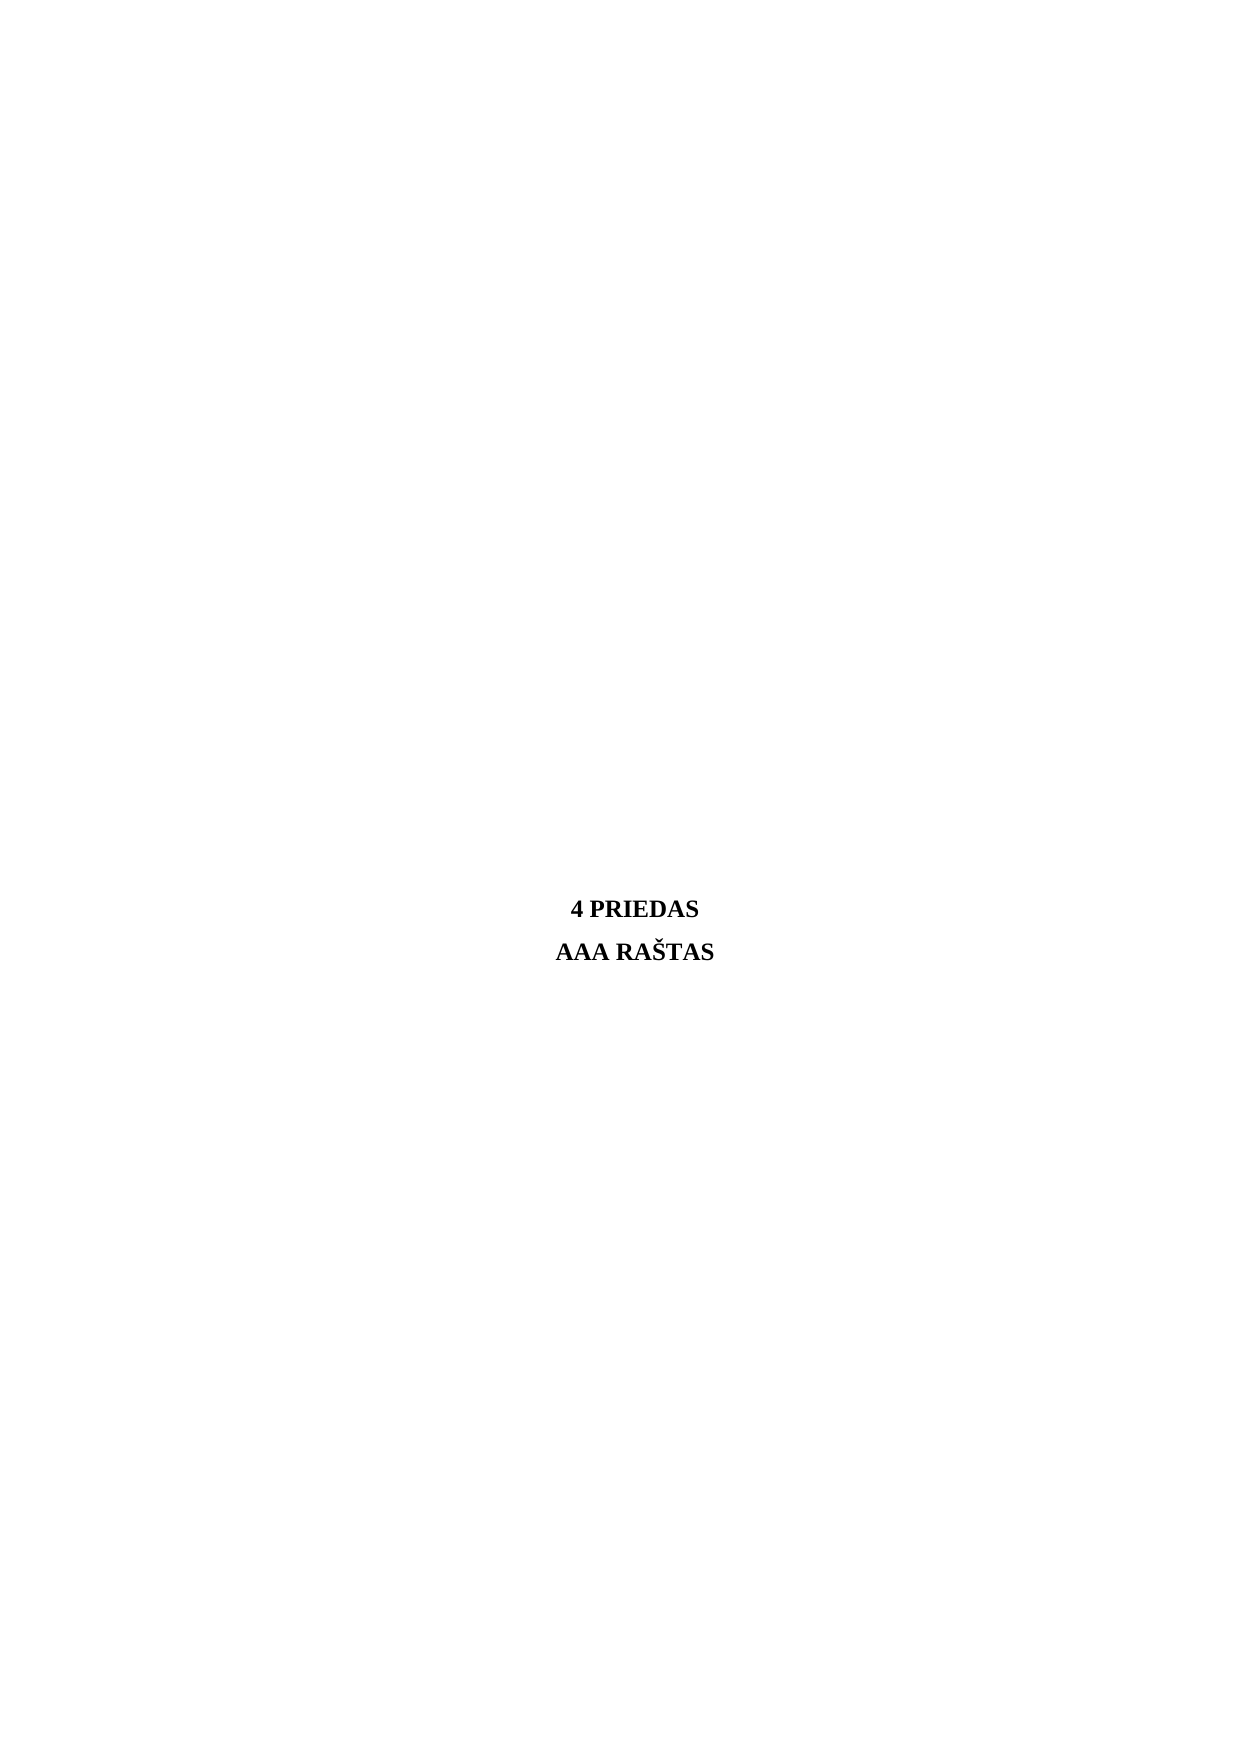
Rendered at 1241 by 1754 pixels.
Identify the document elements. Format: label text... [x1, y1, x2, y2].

text 4 PRIEDAS [118, 894, 1152, 923]
text AAA RAŠTAS [118, 937, 1152, 966]
